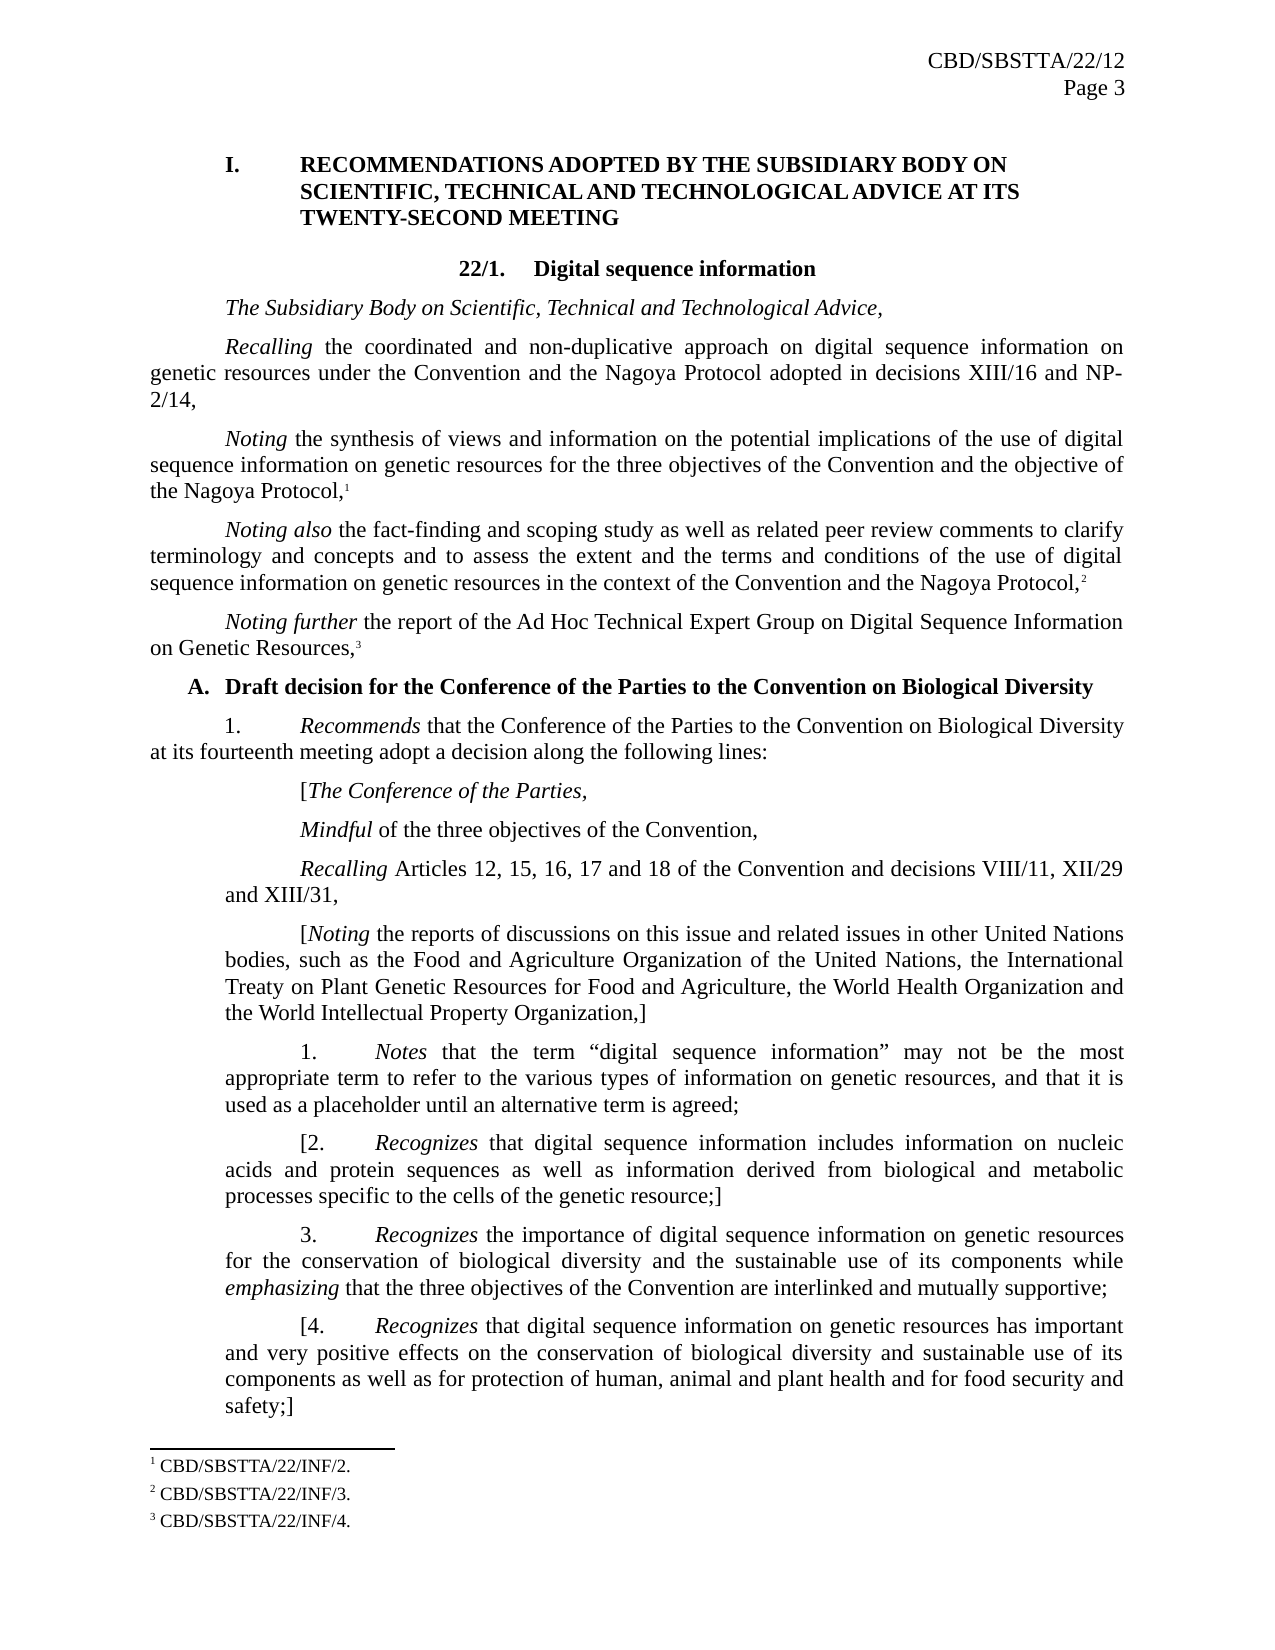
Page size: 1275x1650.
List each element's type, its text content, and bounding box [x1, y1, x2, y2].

text 22/1. Digital sequence information [150, 255, 1125, 282]
text The Subsidiary Body on Scientific, Technical and Technological Advice, [150, 294, 1125, 321]
list Noting the synthesis of views and information on the potential implications of the use of digital sequence information on genetic resources for the three objectives of the Convention and the objective of the Nagoya Protocol, [150, 425, 1125, 504]
list Noting further the report of the Ad Hoc Technical Expert Group on Digital Sequence Information on Genetic Resources, [150, 608, 1125, 661]
text Mindful of the three objectives of the Convention, [225, 816, 1125, 842]
text [4. Recognizes that digital sequence information on genetic resources has important and very positive effects on the conservation of biological diversity and sustainable use of its components as well as for protection of human, animal and plant health and for food security and safety;] [225, 1313, 1125, 1418]
list Noting also the fact-finding and scoping study as well as related peer review comments to clarify terminology and concepts and to assess the extent and the terms and conditions of the use of digital sequence information on genetic resources in the context of the Convention and the Nagoya Protocol, [150, 516, 1125, 595]
text [The Conference of the Parties, [225, 777, 1125, 803]
text 3. Recognizes the importance of digital sequence information on genetic resources for the conservation of biological diversity and the sustainable use of its components while emphasizing that the three objectives of the Convention are interlinked and mutually supportive; [225, 1221, 1125, 1300]
list [Noting the reports of discussions on this issue and related issues in other United Nations bodies, such as the Food and Agriculture Organization of the United Nations, the International Treaty on Plant Genetic Resources for Food and Agriculture, the World Health Organization and the World Intellectual Property Organization,] [225, 920, 1125, 1025]
list Recalling the coordinated and non-duplicative approach on digital sequence information on genetic resources under the Convention and the Nagoya Protocol adopted in decisions XIII/16 and NP-2/14, [150, 333, 1125, 412]
list 1. Recommends that the Conference of the Parties to the Convention on Biological Diversity at its fourteenth meeting adopt a decision along the following lines: [150, 712, 1125, 764]
text I. Recommendations adopted by the Subsidiary body on scientific, technical and technological advice at its twenty-second meeting [225, 151, 1125, 230]
text [2. Recognizes that digital sequence information includes information on nucleic acids and protein sequences as well as information derived from biological and metabolic processes specific to the cells of the genetic resource;] [225, 1129, 1125, 1208]
text A. Draft decision for the Conference of the Parties to the Convention on Biological Diversity [187, 673, 1125, 699]
list Recalling Articles 12, 15, 16, 17 and 18 of the Convention and decisions VIII/11, XII/29 and XIII/31, [225, 855, 1125, 907]
text 1. Notes that the term “digital sequence information” may not be the most appropriate term to refer to the various types of information on genetic resources, and that it is used as a placeholder until an alternative term is agreed; [225, 1038, 1125, 1117]
